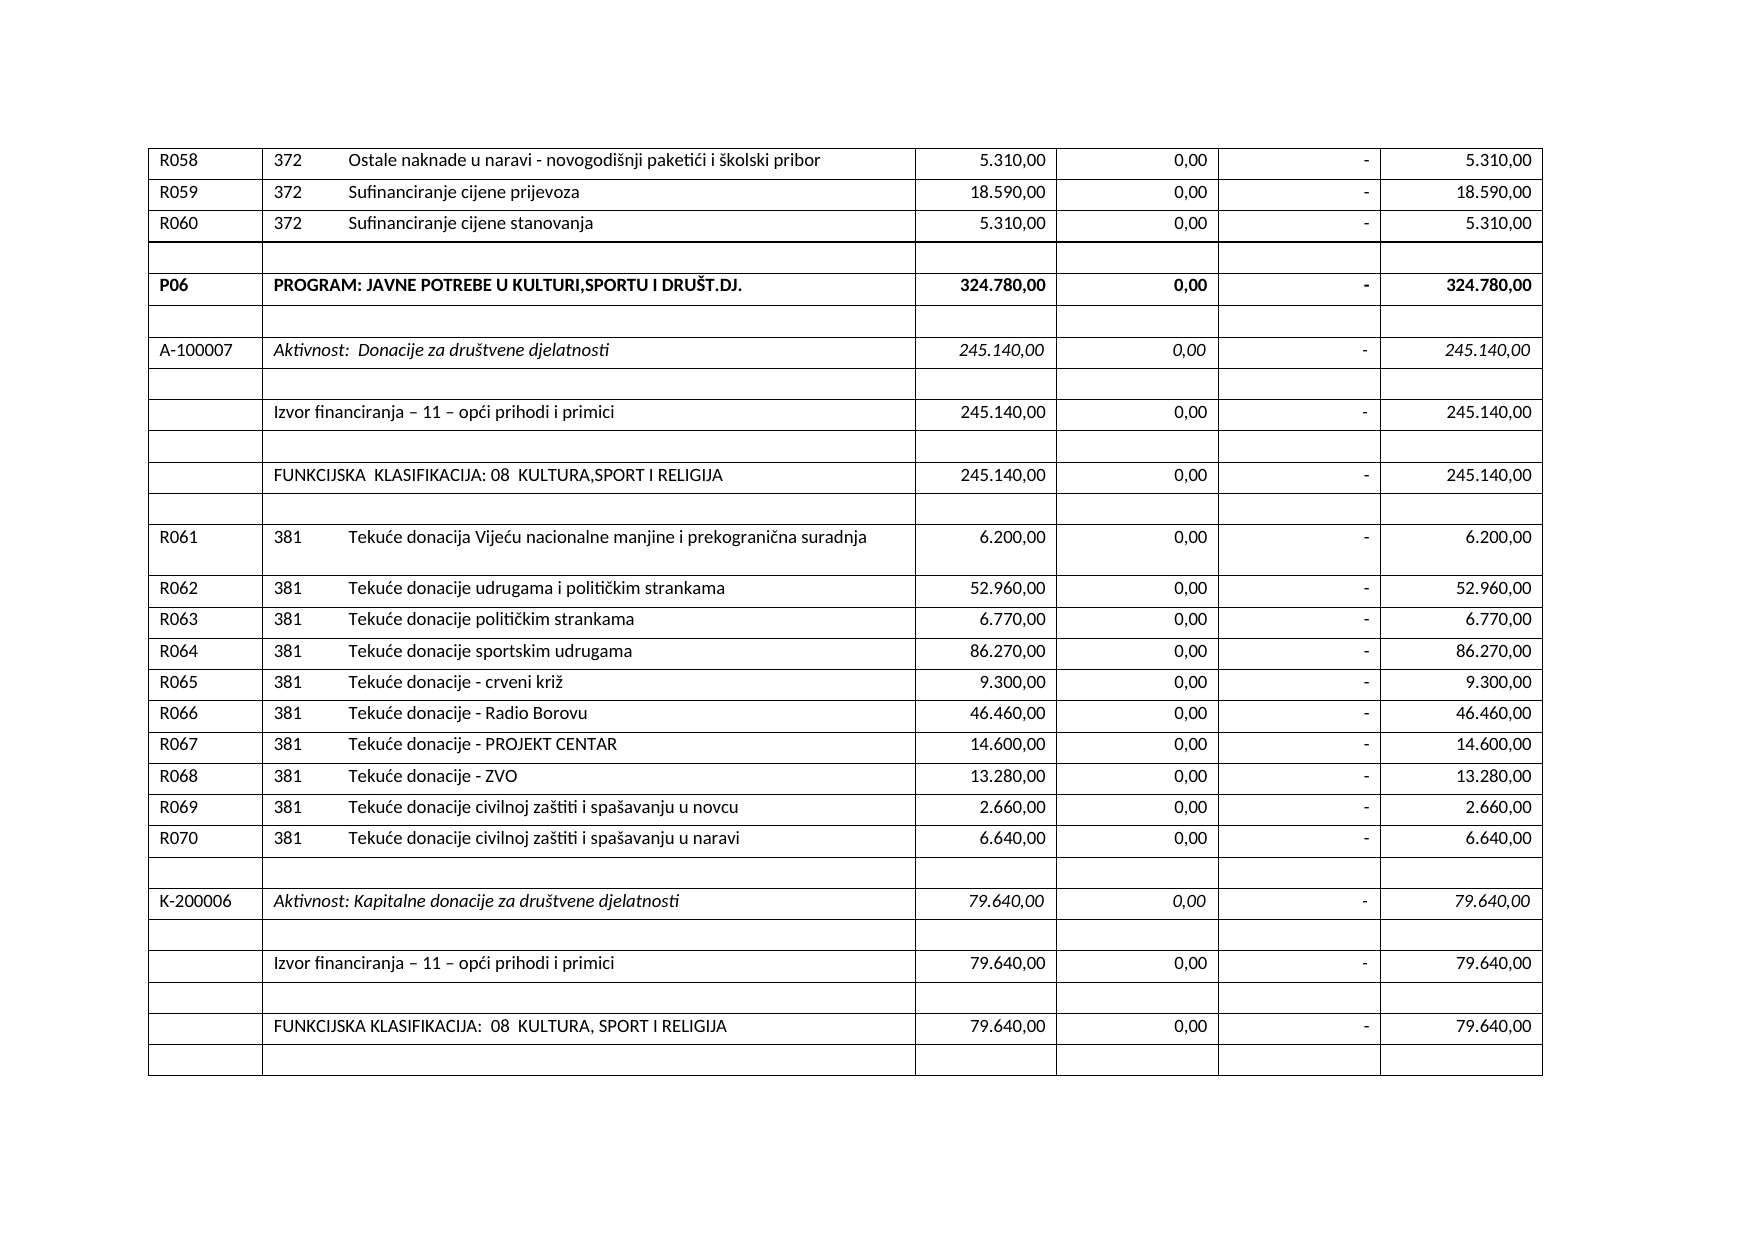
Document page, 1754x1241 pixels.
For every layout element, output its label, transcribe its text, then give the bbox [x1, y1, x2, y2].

table_cell [1381, 858, 1542, 888]
table_cell R068 [149, 764, 262, 794]
table_cell 46.460,00 [1381, 701, 1542, 732]
table_cell 381 Tekuće donacije - ZVO [263, 764, 915, 794]
table_cell R061 [149, 525, 262, 575]
table_cell 0,00 [1057, 951, 1218, 982]
table_cell [263, 494, 915, 524]
table_cell R070 [149, 826, 262, 857]
table_cell 79.640,00 [1381, 1014, 1542, 1044]
table_cell 0,00 [1057, 274, 1218, 305]
table_cell [1057, 920, 1218, 950]
table_cell [1057, 983, 1218, 1013]
table_cell [1219, 983, 1380, 1013]
table_cell 2.660,00 [1381, 795, 1542, 825]
table_cell 9.300,00 [916, 670, 1056, 700]
table_cell 79.640,00 [1381, 951, 1542, 982]
table_cell [149, 983, 262, 1013]
table_cell - [1219, 701, 1380, 732]
table_cell 2.660,00 [916, 795, 1056, 825]
table_cell [1219, 494, 1380, 524]
table_cell [1381, 431, 1542, 462]
table_cell 86.270,00 [1381, 639, 1542, 669]
table_cell [916, 306, 1056, 337]
table_cell 0,00 [1057, 180, 1218, 210]
table_cell 0,00 [1057, 149, 1218, 179]
table_cell [149, 369, 262, 399]
table_cell [263, 858, 915, 888]
table_cell - [1219, 338, 1380, 368]
table_cell 14.600,00 [916, 733, 1056, 763]
table_cell 5.310,00 [1381, 149, 1542, 179]
table_cell Izvor financiranja – 11 – opći prihodi i primici [263, 400, 915, 430]
table_cell 0,00 [1057, 889, 1218, 919]
table_cell - [1219, 608, 1380, 638]
table_cell 52.960,00 [916, 576, 1056, 607]
table_cell Aktivnost: Donacije za društvene djelatnosti [263, 338, 915, 368]
table_cell - [1219, 274, 1380, 305]
table_cell - [1219, 639, 1380, 669]
table_cell [1219, 243, 1380, 273]
table_cell 13.280,00 [1381, 764, 1542, 794]
table_cell 14.600,00 [1381, 733, 1542, 763]
table_cell [1057, 1045, 1218, 1075]
table_cell 372 Ostale naknade u naravi - novogodišnji paketići i školski pribor [263, 149, 915, 179]
table_cell 381 Tekuće donacije sportskim udrugama [263, 639, 915, 669]
table_cell 6.770,00 [1381, 608, 1542, 638]
table_cell Izvor financiranja – 11 – opći prihodi i primici [263, 951, 915, 982]
table_cell [149, 1014, 262, 1044]
table_cell 381 Tekuće donacije - Radio Borovu [263, 701, 915, 732]
table_cell 381 Tekuće donacije političkim strankama [263, 608, 915, 638]
table_cell [916, 920, 1056, 950]
table_cell - [1219, 826, 1380, 857]
table_cell [263, 920, 915, 950]
table_cell - [1219, 400, 1380, 430]
table_cell - [1219, 670, 1380, 700]
table_cell [263, 306, 915, 337]
table_cell - [1219, 211, 1380, 241]
table_cell 5.310,00 [916, 211, 1056, 241]
table_cell FUNKCIJSKA KLASIFIKACIJA: 08 KULTURA, SPORT I RELIGIJA [263, 1014, 915, 1044]
table_cell A-100007 [149, 338, 262, 368]
table_cell K-200006 [149, 889, 262, 919]
table_cell [1381, 1045, 1542, 1075]
table_cell [149, 306, 262, 337]
table_cell 0,00 [1057, 608, 1218, 638]
table_cell 18.590,00 [916, 180, 1056, 210]
table_cell 324.780,00 [1381, 274, 1542, 305]
table_cell 79.640,00 [916, 951, 1056, 982]
table_cell - [1219, 463, 1380, 493]
table_cell [916, 431, 1056, 462]
table_cell PROGRAM: JAVNE POTREBE U KULTURI,SPORTU I DRUŠT.DJ. [263, 274, 915, 305]
table_cell - [1219, 733, 1380, 763]
table_cell 381 Tekuće donacije civilnoj zaštiti i spašavanju u naravi [263, 826, 915, 857]
table_cell - [1219, 576, 1380, 607]
table_cell [1219, 369, 1380, 399]
table_cell 6.200,00 [916, 525, 1056, 575]
table_cell [263, 369, 915, 399]
table_cell [1381, 920, 1542, 950]
table_cell 381 Tekuće donacije - PROJEKT CENTAR [263, 733, 915, 763]
table_cell 0,00 [1057, 670, 1218, 700]
table_cell [149, 431, 262, 462]
table_cell [149, 494, 262, 524]
table_cell 79.640,00 [916, 889, 1056, 919]
table_cell 245.140,00 [1381, 463, 1542, 493]
table_cell [916, 369, 1056, 399]
table_cell - [1219, 795, 1380, 825]
table_cell 79.640,00 [1381, 889, 1542, 919]
table_cell - [1219, 764, 1380, 794]
table_cell 0,00 [1057, 733, 1218, 763]
table_cell [916, 983, 1056, 1013]
table_cell 0,00 [1057, 525, 1218, 575]
table_cell R065 [149, 670, 262, 700]
table_cell 372 Sufinanciranje cijene prijevoza [263, 180, 915, 210]
table_cell [149, 920, 262, 950]
table_cell R060 [149, 211, 262, 241]
table_cell 324.780,00 [916, 274, 1056, 305]
table_cell 0,00 [1057, 211, 1218, 241]
table_cell [1057, 306, 1218, 337]
table_cell [916, 494, 1056, 524]
table_cell 5.310,00 [916, 149, 1056, 179]
table_cell 18.590,00 [1381, 180, 1542, 210]
table_cell 245.140,00 [916, 463, 1056, 493]
table_cell 372 Sufinanciranje cijene stanovanja [263, 211, 915, 241]
table_cell 5.310,00 [1381, 211, 1542, 241]
table_cell 46.460,00 [916, 701, 1056, 732]
table_cell - [1219, 1014, 1380, 1044]
table_cell 245.140,00 [1381, 400, 1542, 430]
table_cell R062 [149, 576, 262, 607]
table_cell 0,00 [1057, 795, 1218, 825]
table_cell 245.140,00 [1381, 338, 1542, 368]
table_cell 13.280,00 [916, 764, 1056, 794]
table_cell 245.140,00 [916, 338, 1056, 368]
table_cell 381 Tekuće donacija Vijeću nacionalne manjine i prekogranična suradnja [263, 525, 915, 575]
table_cell R058 [149, 149, 262, 179]
table_cell [1057, 858, 1218, 888]
table_cell [1219, 858, 1380, 888]
table_cell [916, 858, 1056, 888]
table_cell 0,00 [1057, 701, 1218, 732]
table_cell - [1219, 951, 1380, 982]
table_cell 0,00 [1057, 639, 1218, 669]
table_cell 0,00 [1057, 400, 1218, 430]
table_cell [149, 243, 262, 273]
table_cell [1219, 920, 1380, 950]
table_cell - [1219, 525, 1380, 575]
table_cell 6.640,00 [1381, 826, 1542, 857]
table_cell [149, 858, 262, 888]
table_cell R067 [149, 733, 262, 763]
table_cell R059 [149, 180, 262, 210]
table_cell [1219, 431, 1380, 462]
table_cell Aktivnost: Kapitalne donacije za društvene djelatnosti [263, 889, 915, 919]
table_cell 6.200,00 [1381, 525, 1542, 575]
table_cell 381 Tekuće donacije udrugama i političkim strankama [263, 576, 915, 607]
table_cell [1057, 243, 1218, 273]
table_cell [1219, 1045, 1380, 1075]
table_cell [1381, 306, 1542, 337]
table_cell [1381, 983, 1542, 1013]
table_cell [149, 1045, 262, 1075]
table_cell R069 [149, 795, 262, 825]
table_cell P06 [149, 274, 262, 305]
table_cell FUNKCIJSKA KLASIFIKACIJA: 08 KULTURA,SPORT I RELIGIJA [263, 463, 915, 493]
table_cell R064 [149, 639, 262, 669]
table_cell 381 Tekuće donacije - crveni križ [263, 670, 915, 700]
table_cell [916, 243, 1056, 273]
table_cell - [1219, 180, 1380, 210]
table_cell R066 [149, 701, 262, 732]
table_cell 6.770,00 [916, 608, 1056, 638]
table_cell [1381, 494, 1542, 524]
table_cell [916, 1045, 1056, 1075]
table_cell R063 [149, 608, 262, 638]
table_cell 0,00 [1057, 463, 1218, 493]
table_cell [149, 400, 262, 430]
table_cell [1057, 369, 1218, 399]
table_cell - [1219, 149, 1380, 179]
table_cell 86.270,00 [916, 639, 1056, 669]
table_cell - [1219, 889, 1380, 919]
table_cell [1381, 243, 1542, 273]
table_cell [263, 983, 915, 1013]
table_cell 52.960,00 [1381, 576, 1542, 607]
table_cell [1381, 369, 1542, 399]
table_cell 0,00 [1057, 1014, 1218, 1044]
table_cell [263, 1045, 915, 1075]
table_cell 0,00 [1057, 576, 1218, 607]
table_cell [149, 951, 262, 982]
table_cell [1219, 306, 1380, 337]
table_cell 6.640,00 [916, 826, 1056, 857]
table_cell [1057, 494, 1218, 524]
table_cell 79.640,00 [916, 1014, 1056, 1044]
table_cell 381 Tekuće donacije civilnoj zaštiti i spašavanju u novcu [263, 795, 915, 825]
table_cell 0,00 [1057, 826, 1218, 857]
table_cell [149, 463, 262, 493]
table_cell [1057, 431, 1218, 462]
table_cell 9.300,00 [1381, 670, 1542, 700]
table_cell [263, 243, 915, 273]
table_cell 245.140,00 [916, 400, 1056, 430]
table_cell 0,00 [1057, 764, 1218, 794]
table_cell [263, 431, 915, 462]
table_cell 0,00 [1057, 338, 1218, 368]
